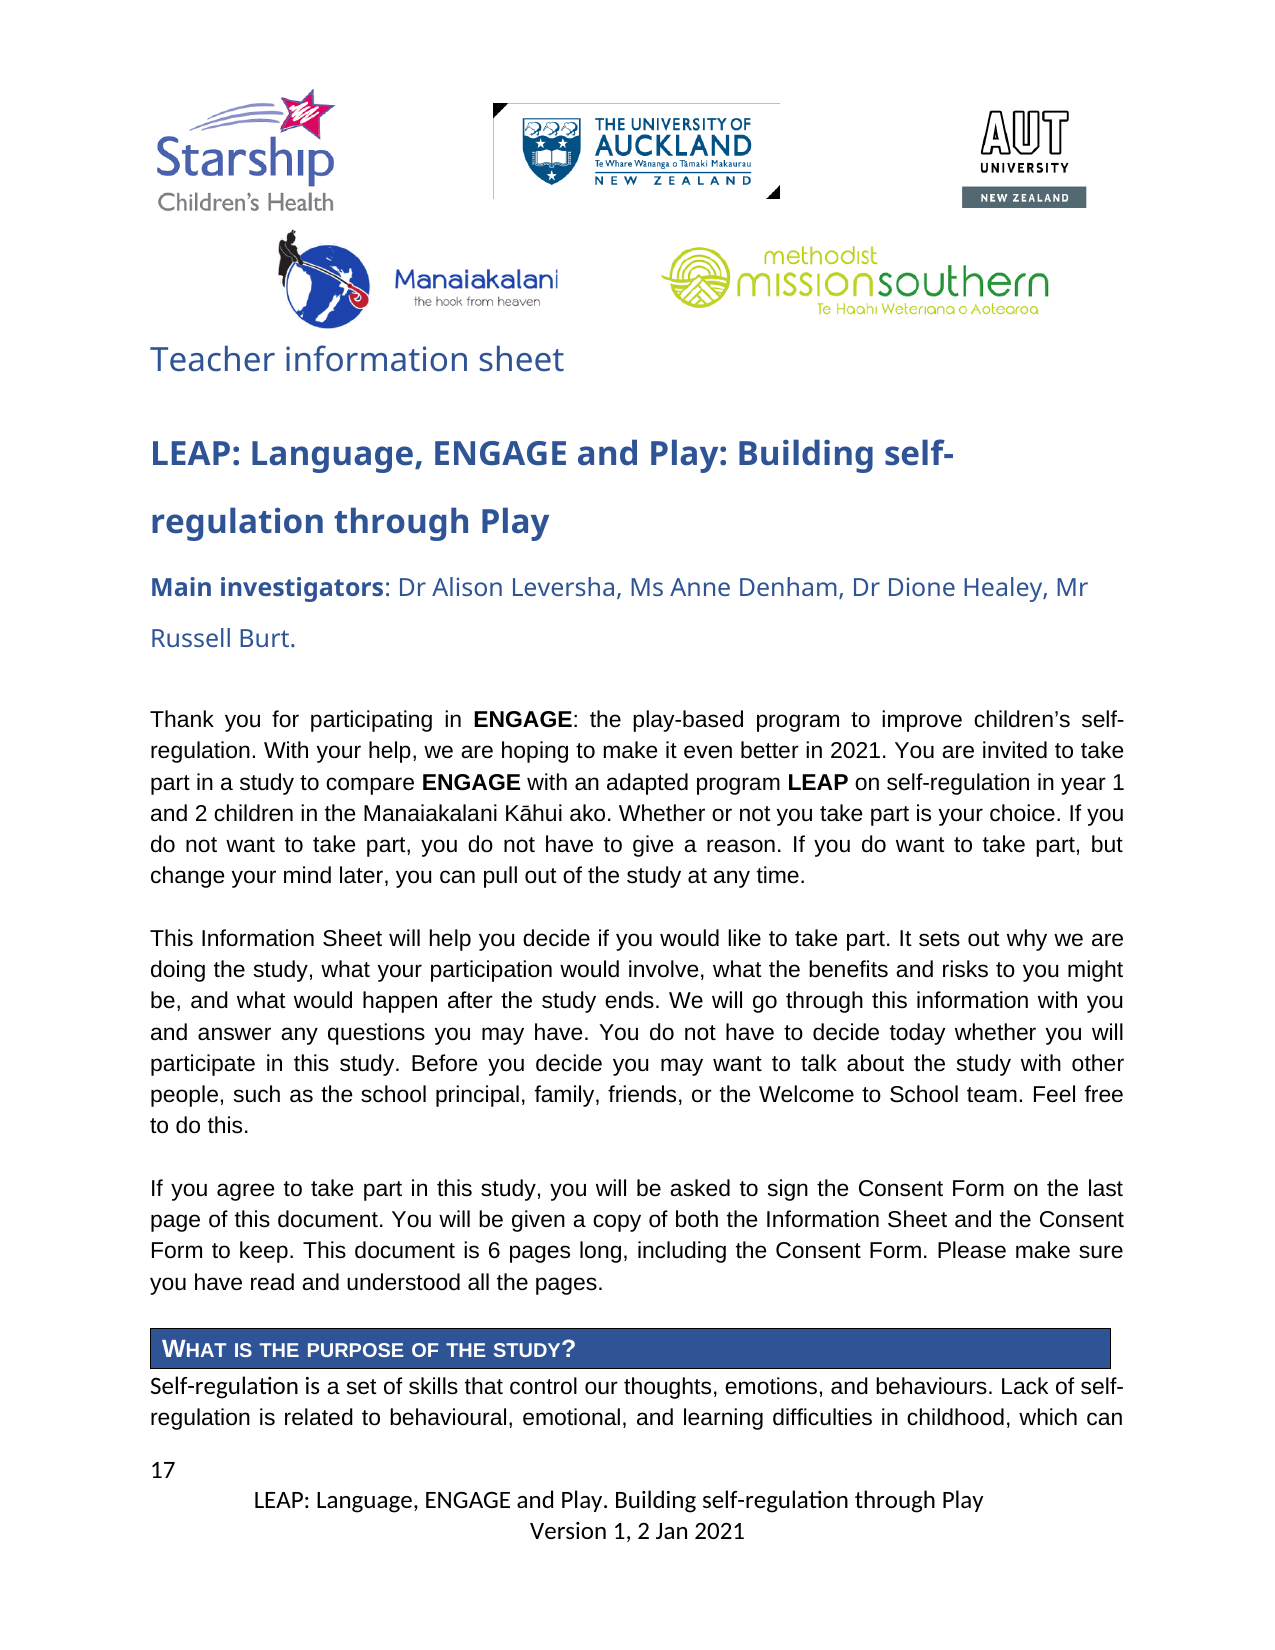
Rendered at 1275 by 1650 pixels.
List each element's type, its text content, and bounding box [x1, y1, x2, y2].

subtitle Teacher information sheet [150, 336, 1125, 382]
picture [277, 229, 558, 330]
text If you agree to take part in this study, you will be asked to sign the Consent Form on the last page of this document. You will be given a copy of both the Information Sheet and the Consent Form to keep. This document is 6 pages long, including the Consent Form. Please make sure you have read and understood all the pages. [150, 1171, 1125, 1296]
table_header What is the purpose of the study? [151, 1329, 1110, 1368]
picture [652, 229, 1064, 330]
text Thank you for participating in ENGAGE: the play-based program to improve children’s self-regulation. With your help, we are hoping to make it even better in 2021. You are invited to take part in a study to compare ENGAGE with an adapted program LEAP on self-regulation in year 1 and 2 children in the Manaiakalani Kāhui ako. Whether or not you take part is your choice. If you do not want to take part, you do not have to give a reason. If you do want to take part, but change your mind later, you can pull out of the study at any time. [150, 702, 1125, 890]
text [150, 1369, 1125, 1432]
picture [141, 84, 342, 220]
subtitle LEAP: Language, ENGAGE and Play: Building self-regulation through Play [150, 429, 1125, 543]
picture [493, 103, 780, 199]
subtitle Main investigators: Dr Alison Leversha, Ms Anne Denham, Dr Dione Healey, Mr Russell Burt. [150, 570, 1125, 655]
text This Information Sheet will help you decide if you would like to take part. It sets out why we are doing the study, what your participation would involve, what the benefits and risks to you might be, and what would happen after the study ends. We will go through this information with you and answer any questions you may have. You do not have to decide today whether you will participate in this study. Before you decide you may want to talk about the study with other people, such as the school principal, family, friends, or the Welcome to School team. Feel free to do this. [150, 921, 1125, 1140]
picture [962, 92, 1087, 208]
